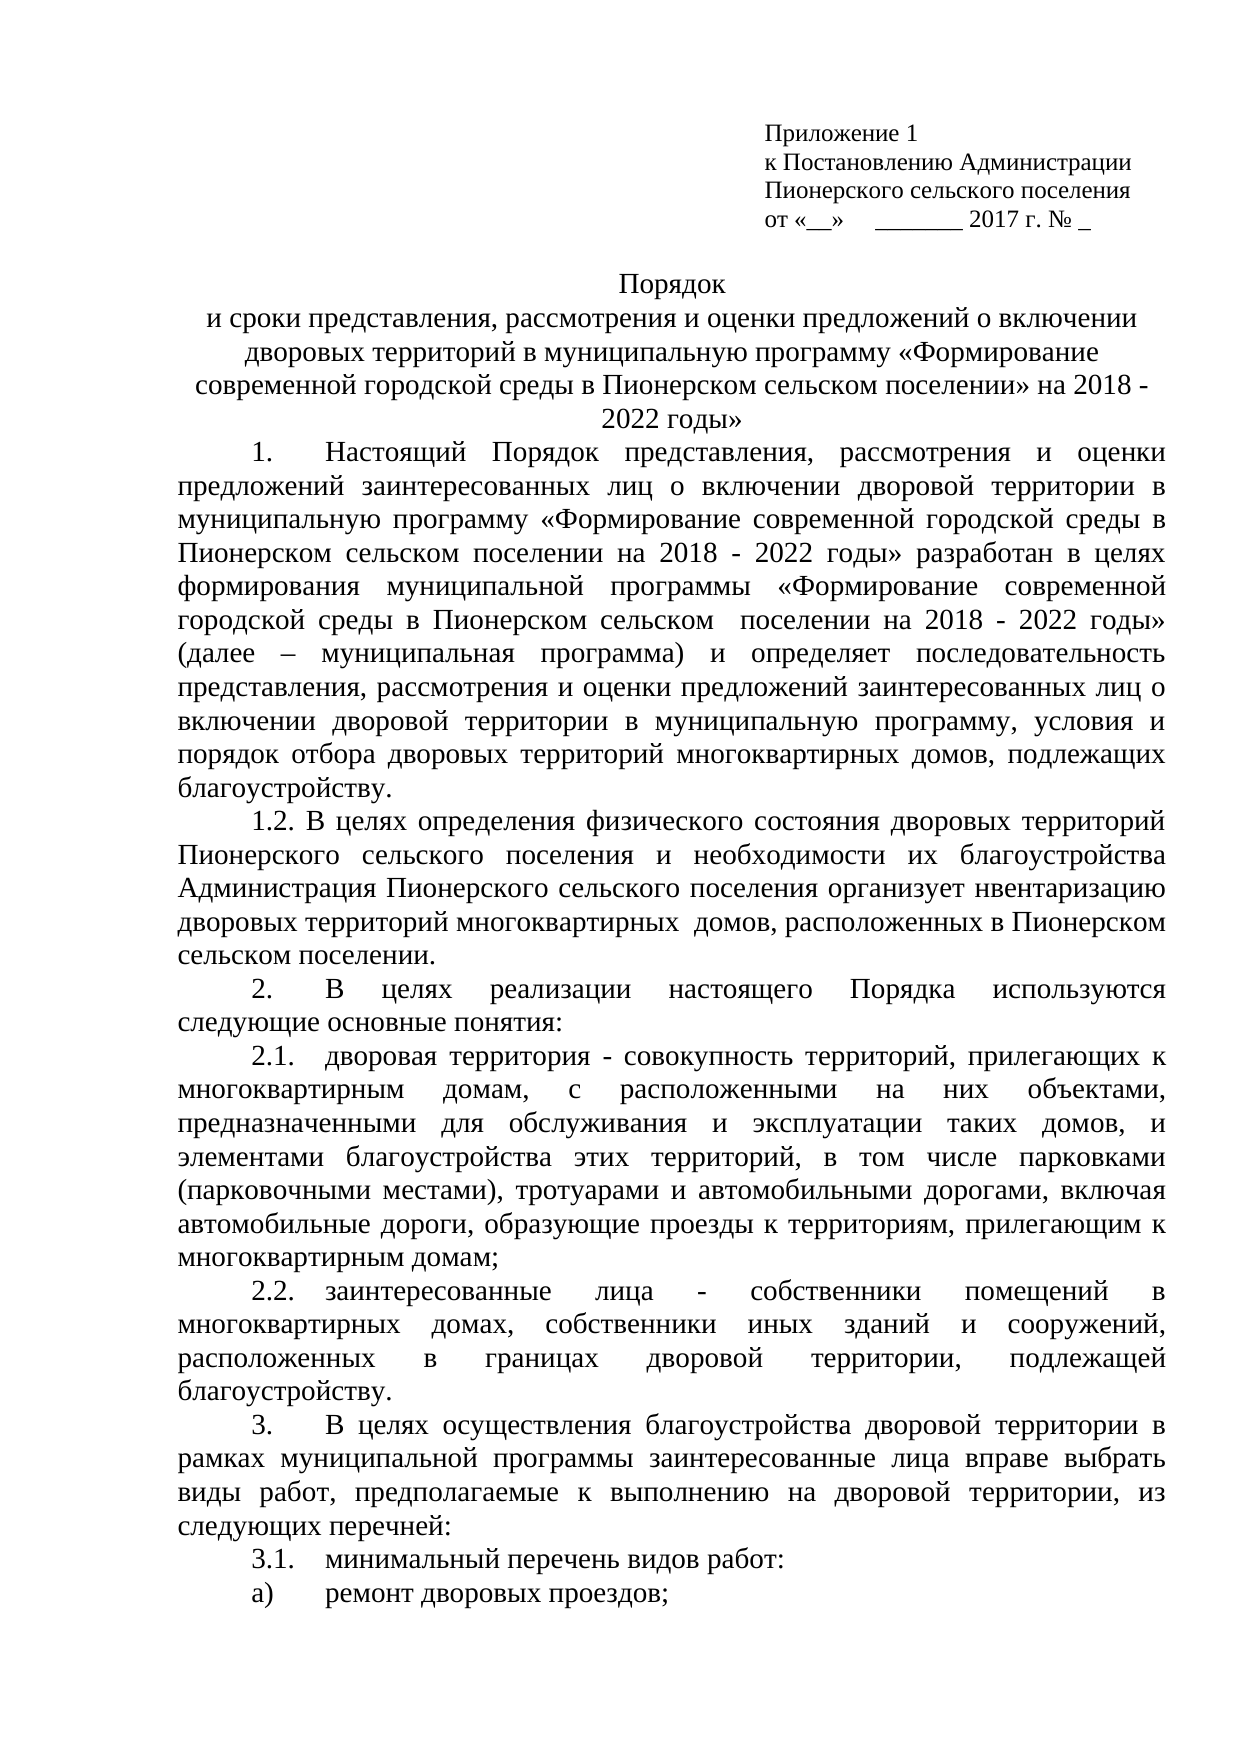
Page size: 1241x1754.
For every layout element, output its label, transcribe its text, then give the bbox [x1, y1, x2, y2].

text Порядок [177, 267, 1167, 300]
text 3.1. минимальный перечень видов работ: [177, 1541, 1167, 1575]
list Настоящий Порядок представления, рассмотрения и оценки предложений заинтересованных лиц о включении дворовой территории в муниципальную программу «Формирование современной городской среды в Пионерском сельском поселении на 2018 - 2022 годы» разработан в целях формирования муниципальной программы «Формирование современной городской среды в Пионерском сельском поселении на 2018 - 2022 годы» (далее – муниципальная программа) и определяет последовательность представления, рассмотрения и оценки предложений заинтересованных лиц о включении дворовой территории в муниципальную программу, условия и порядок отбора дворовых территорий многоквартирных домов, подлежащих благоустройству. [177, 434, 1167, 803]
table_header Приложение 1 к Постановлению Администрации Пионерского сельского поселения от «__» _______ 2017 г. № _ [753, 118, 1167, 233]
text 3. В целях осуществления благоустройства дворовой территории в рамках муниципальной программы заинтересованные лица вправе выбрать виды работ, предполагаемые к выполнению на дворовой территории, из следующих перечней: [177, 1407, 1167, 1541]
text и сроки представления, рассмотрения и оценки предложений о включении дворовых территорий в муниципальную программу «Формирование современной городской среды в Пионерском сельском поселении» на 2018 - 2022 годы» [177, 300, 1167, 434]
text а) ремонт дворовых проездов; [177, 1575, 1167, 1608]
list 1.2. В целях определения физического состояния дворовых территорий Пионерского сельского поселения и необходимости их благоустройства Администрация Пионерского сельского поселения организует нвентаризацию дворовых территорий многоквартирных домов, расположенных в Пионерском сельском поселении. [177, 803, 1167, 971]
text 2. В целях реализации настоящего Порядка используются следующие основные понятия: [177, 971, 1167, 1038]
text 2.1. дворовая территория - совокупность территорий, прилегающих к многоквартирным домам, с расположенными на них объектами, предназначенными для обслуживания и эксплуатации таких домов, и элементами благоустройства этих территорий, в том числе парковками (парковочными местами), тротуарами и автомобильными дорогами, включая автомобильные дороги, образующие проезды к территориям, прилегающим к многоквартирным домам; [177, 1038, 1167, 1273]
text 2.2. заинтересованные лица - собственники помещений в многоквартирных домах, собственники иных зданий и сооружений, расположенных в границах дворовой территории, подлежащей благоустройству. [177, 1273, 1167, 1407]
